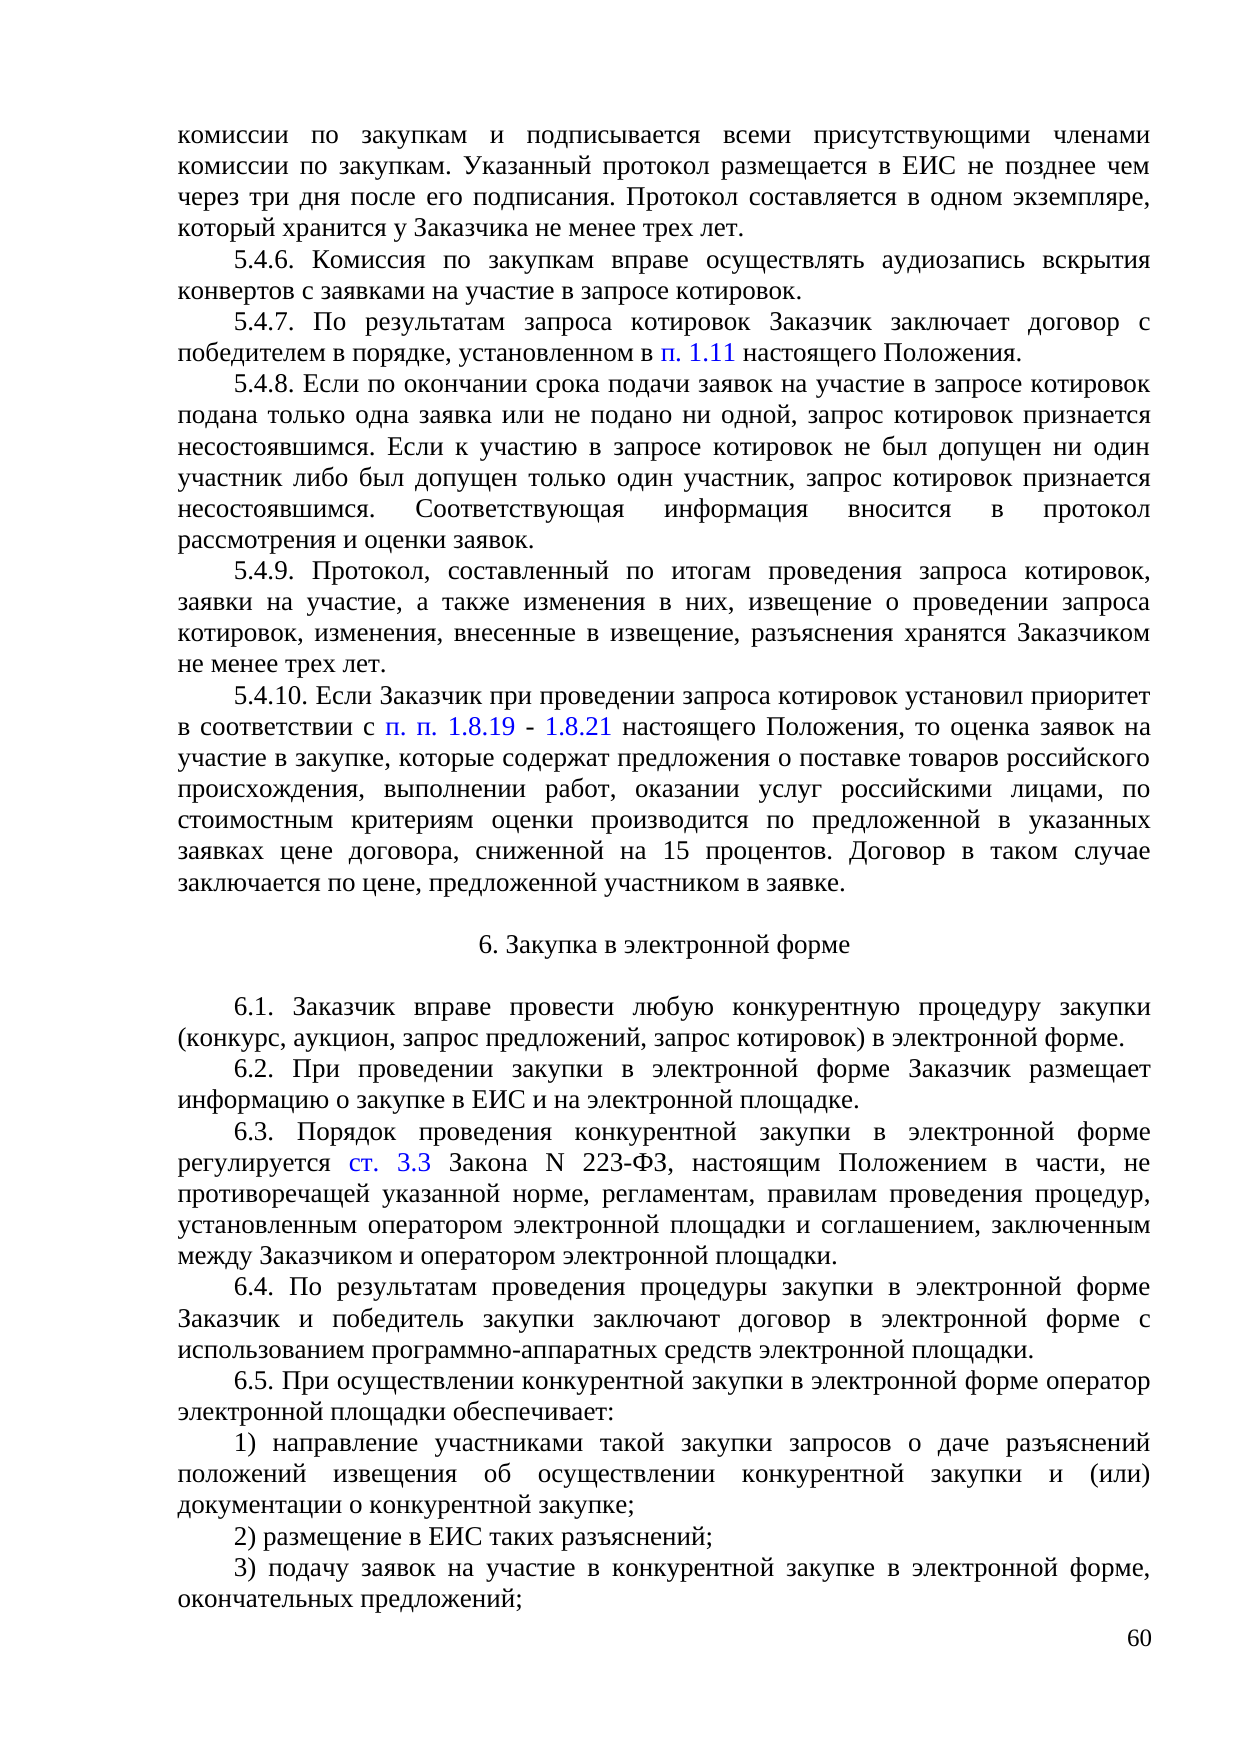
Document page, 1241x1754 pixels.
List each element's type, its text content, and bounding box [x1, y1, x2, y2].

text 6.5. При осуществлении конкурентной закупки в электронной форме оператор электронной площадки обеспечивает: [177, 1364, 1152, 1426]
text 5.4.6. Комиссия по закупкам вправе осуществлять аудиозапись вскрытия конвертов с заявками на участие в запросе котировок. [177, 243, 1152, 305]
text 3) подачу заявок на участие в конкурентной закупке в электронной форме, окончательных предложений; [177, 1551, 1152, 1613]
text 6.3. Порядок проведения конкурентной закупки в электронной форме регулируется ст. 3.3 Закона N 223-ФЗ, настоящим Положением в части, не противоречащей указанной норме, регламентам, правилам проведения процедур, установленным оператором электронной площадки и соглашением, заключенным между Заказчиком и оператором электронной площадки. [177, 1115, 1152, 1271]
text 5.4.8. Если по окончании срока подачи заявок на участие в запросе котировок подана только одна заявка или не подано ни одной, запрос котировок признается несостоявшимся. Если к участию в запросе котировок не был допущен ни один участник либо был допущен только один участник, запрос котировок признается несостоявшимся. Соответствующая информация вносится в протокол рассмотрения и оценки заявок. [177, 367, 1152, 554]
text 6.4. По результатам проведения процедуры закупки в электронной форме Заказчик и победитель закупки заключают договор в электронной форме с использованием программно-аппаратных средств электронной площадки. [177, 1271, 1152, 1364]
text 2) размещение в ЕИС таких разъяснений; [177, 1520, 1152, 1551]
text 6.1. Заказчик вправе провести любую конкурентную процедуру закупки (конкурс, аукцион, запрос предложений, запрос котировок) в электронной форме. [177, 990, 1152, 1052]
text 5.4.7. По результатам запроса котировок Заказчик заключает договор с победителем в порядке, установленном в п. 1.11 настоящего Положения. [177, 305, 1152, 367]
text 1) направление участниками такой закупки запросов о даче разъяснений положений извещения об осуществлении конкурентной закупки и (или) документации о конкурентной закупке; [177, 1426, 1152, 1520]
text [177, 118, 1152, 243]
text 5.4.10. Если Заказчик при проведении запроса котировок установил приоритет в соответствии с п. п. 1.8.19 - 1.8.21 настоящего Положения, то оценка заявок на участие в закупке, которые содержат предложения о поставке товаров российского происхождения, выполнении работ, оказании услуг российскими лицами, по стоимостным критериям оценки производится по предложенной в указанных заявках цене договора, сниженной на 15 процентов. Договор в таком случае заключается по цене, предложенной участником в заявке. [177, 679, 1152, 897]
text 6. Закупка в электронной форме [177, 928, 1152, 959]
text 6.2. При проведении закупки в электронной форме Заказчик размещает информацию о закупке в ЕИС и на электронной площадке. [177, 1052, 1152, 1115]
text 5.4.9. Протокол, составленный по итогам проведения запроса котировок, заявки на участие, а также изменения в них, извещение о проведении запроса котировок, изменения, внесенные в извещение, разъяснения хранятся Заказчиком не менее трех лет. [177, 554, 1152, 679]
